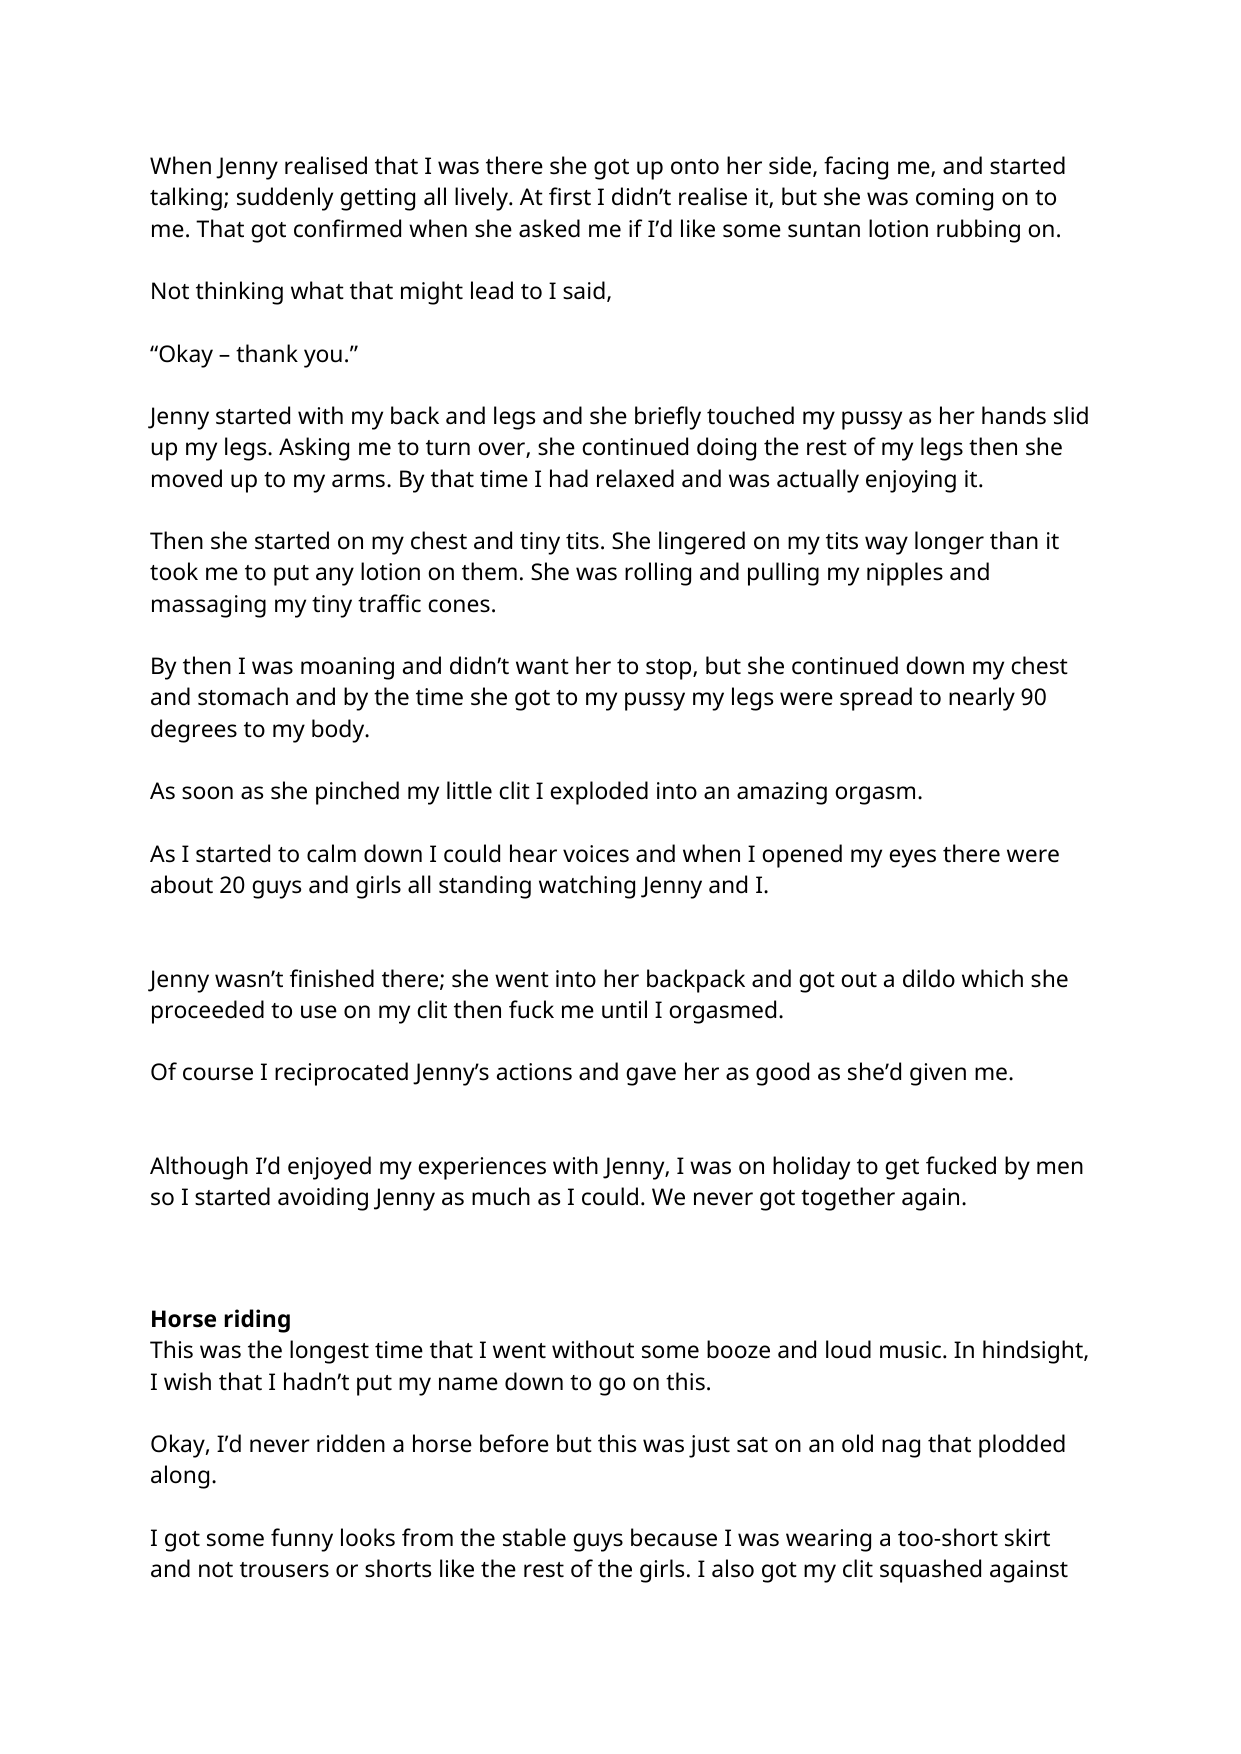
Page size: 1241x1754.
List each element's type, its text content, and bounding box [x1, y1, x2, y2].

text As soon as she pinched my little clit I exploded into an amazing orgasm. [150, 775, 1090, 806]
text Not thinking what that might lead to I said, [150, 275, 1090, 306]
text Then she started on my chest and tiny tits. She lingered on my tits way longer than it took me to put any lotion on them. She was rolling and pulling my nipples and massaging my tiny traffic cones. [150, 525, 1090, 619]
text When Jenny realised that I was there she got up onto her side, facing me, and started talking; suddenly getting all lively. At first I didn’t realise it, but she was coming on to me. That got confirmed when she asked me if I’d like some suntan lotion rubbing on. [150, 150, 1090, 244]
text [150, 1522, 1090, 1584]
text Of course I reciprocated Jenny’s actions and gave her as good as she’d given me. [150, 1056, 1090, 1087]
text Horse riding [150, 1303, 1090, 1334]
text By then I was moaning and didn’t want her to stop, but she continued down my chest and stomach and by the time she got to my pussy my legs were spread to nearly 90 degrees to my body. [150, 650, 1090, 744]
text Jenny started with my back and legs and she briefly touched my pussy as her hands slid up my legs. Asking me to turn over, she continued doing the rest of my legs then she moved up to my arms. By that time I had relaxed and was actually enjoying it. [150, 400, 1090, 494]
text This was the longest time that I went without some booze and loud music. In hindsight, I wish that I hadn’t put my name down to go on this. [150, 1334, 1090, 1397]
text As I started to calm down I could hear voices and when I opened my eyes there were about 20 guys and girls all standing watching Jenny and I. [150, 837, 1090, 900]
text “Okay – thank you.” [150, 337, 1090, 369]
text Although I’d enjoyed my experiences with Jenny, I was on holiday to get fucked by men so I started avoiding Jenny as much as I could. We never got together again. [150, 1150, 1090, 1212]
text Jenny wasn’t finished there; she went into her backpack and got out a dildo which she proceeded to use on my clit then fuck me until I orgasmed. [150, 962, 1090, 1025]
text Okay, I’d never ridden a horse before but this was just sat on an old nag that plodded along. [150, 1428, 1090, 1491]
